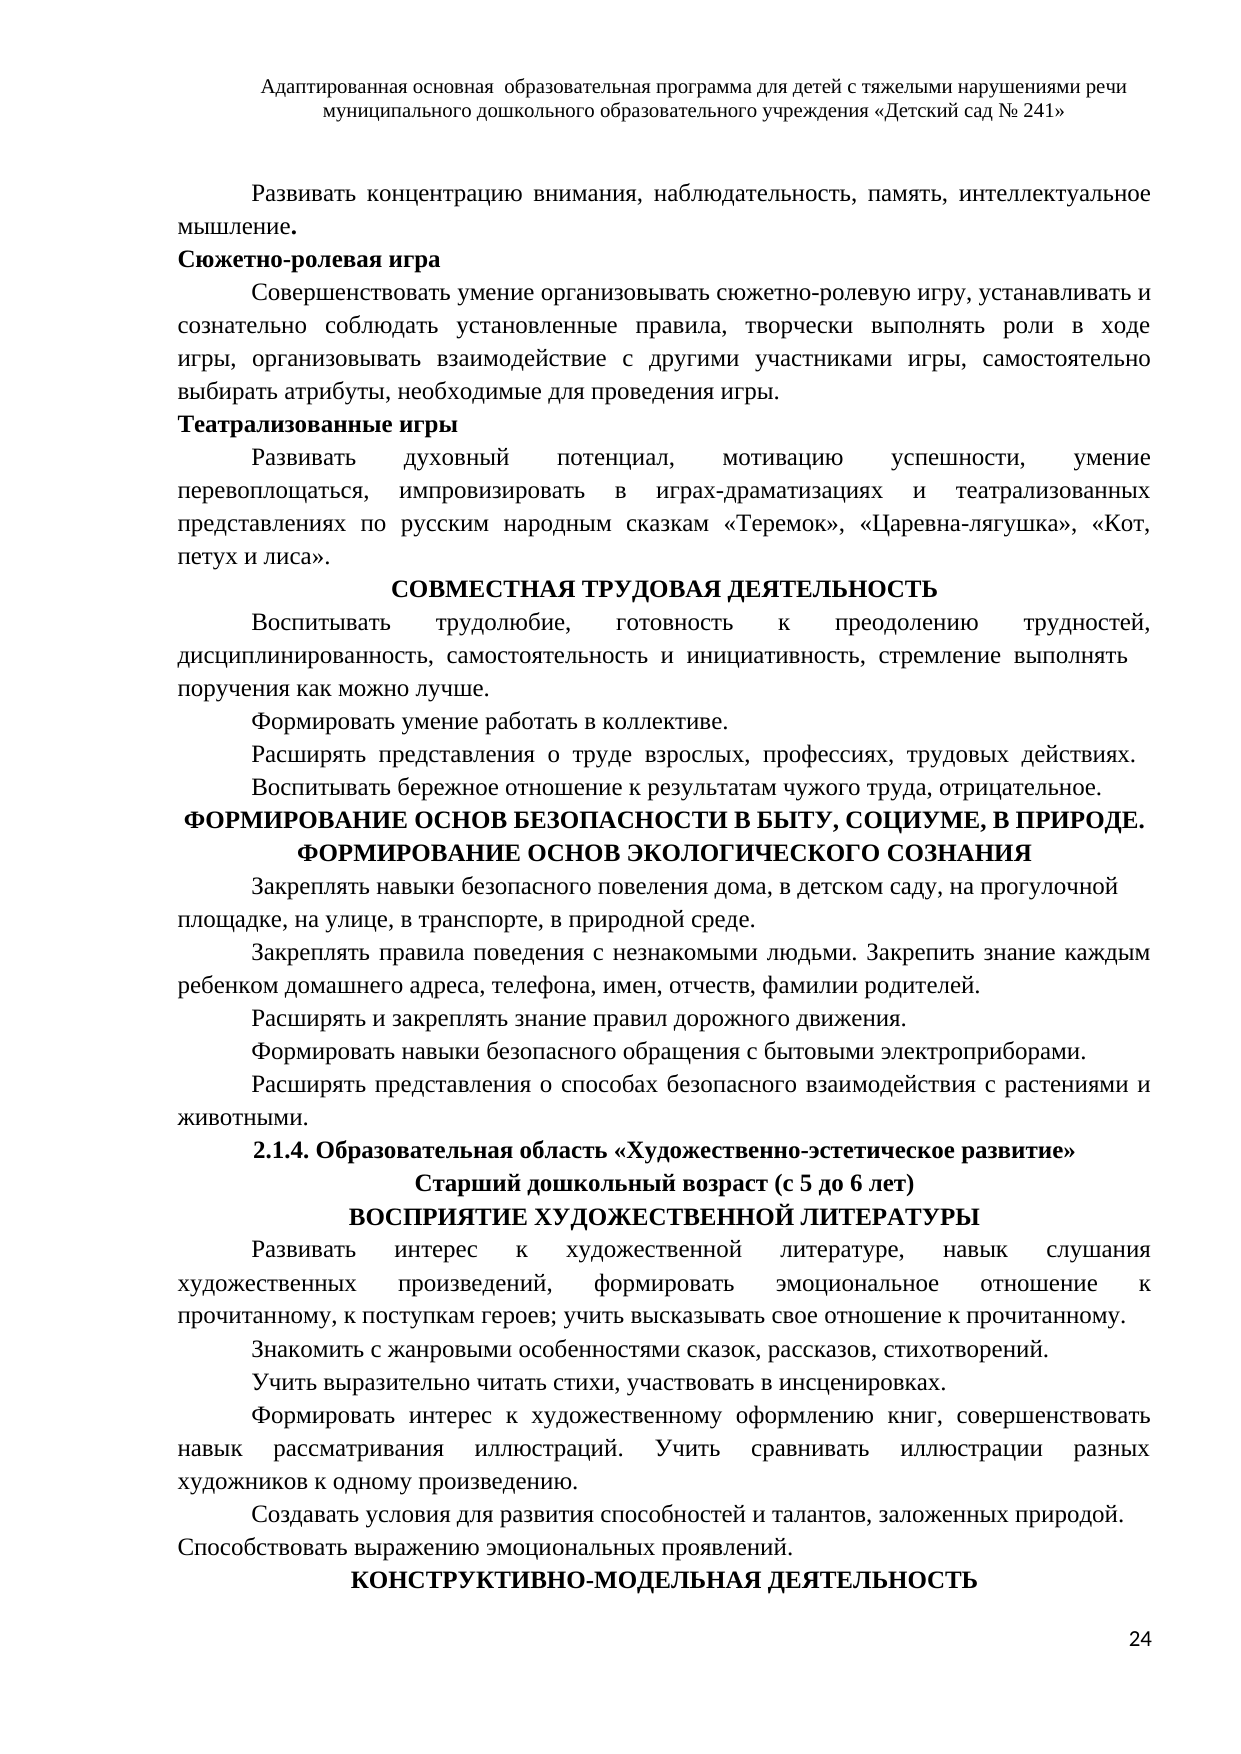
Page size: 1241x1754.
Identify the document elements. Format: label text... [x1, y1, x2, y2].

text Театрализованные игры [177, 409, 1152, 438]
text Расширять и закреплять знание правил дорожного движения. [177, 1003, 1152, 1032]
text Совершенствовать умение организовывать сюжетно-ролевую игру, устанавливать и сознательно соблюдать установленные правила, творчески выполнять роли в ходе игры, организовывать взаимодействие с другими участниками игры, самостоятельно выбирать атрибуты, необходимые для проведения игры. [177, 277, 1152, 405]
text Формировать интерес к художественному оформлению книг, совершенствовать навык рассматривания иллюстраций. Учить сравнивать иллюстрации разных художников к одному произведению. [177, 1400, 1152, 1494]
text ФОРМИРОВАНИЕ ОСНОВ БЕЗОПАСНОСТИ В БЫТУ, СОЦИУМЕ, В ПРИРОДЕ. [177, 805, 1152, 834]
text Воспитывать бережное отношение к результатам чужого труда, отрицательное. [177, 772, 1152, 801]
text Развивать интерес к художественной литературе, навык слушания художественных произведений, формировать эмоциональное отношение к прочитанному, к поступкам героев; учить высказывать свое отношение к прочитанному. [177, 1234, 1152, 1329]
text Воспитывать трудолюбие, готовность к преодолению трудностей, дисциплинированность, самостоятельность и инициативность, стремление выполнять [177, 607, 1152, 669]
text Способствовать выражению эмоциональных проявлений. [177, 1532, 1152, 1561]
text 2.1.4. Образовательная область «Художественно-эстетическое развитие» [177, 1136, 1152, 1164]
text Развивать духовный потенциал, мотивацию успешности, умение перевоплощаться, импровизировать в играх-драматизациях и театрализованных представлениях по русским народным сказкам «Теремок», «Царевна-лягушка», «Кот, петух и лиса». [177, 442, 1152, 570]
text Учить выразительно читать стихи, участвовать в инсценировках. [177, 1367, 1152, 1395]
text Расширять представления о способах безопасного взаимодействия с растениями и животными. [177, 1069, 1152, 1131]
text поручения как можно лучше. [177, 673, 1152, 702]
text Закреплять правила поведения с незнакомыми людьми. Закрепить знание каждым ребенком домашнего адреса, телефона, имен, отчеств, фамилии родителей. [177, 937, 1152, 999]
text Формировать умение работать в коллективе. [177, 706, 1152, 735]
text ВОСПРИЯТИЕ ХУДОЖЕСТВЕННОЙ ЛИТЕРАТУРЫ [177, 1202, 1152, 1230]
text СОВМЕСТНАЯ ТРУДОВАЯ ДЕЯТЕЛЬНОСТЬ [177, 574, 1152, 603]
text Сюжетно-ролевая игра [177, 244, 1152, 273]
text Расширять представления о труде взрослых, профессиях, трудовых действиях. [177, 739, 1152, 768]
text КОНСТРУКТИВНО-МОДЕЛЬНАЯ ДЕЯТЕЛЬНОСТЬ [177, 1565, 1152, 1593]
text Развивать концентрацию внимания, наблюдательность, память, интеллектуальное мышление. [177, 178, 1152, 240]
text Формировать навыки безопасного обращения с бытовыми электроприборами. [177, 1036, 1152, 1065]
text площадке, на улице, в транспорте, в природной среде. [177, 904, 1152, 933]
text Закреплять навыки безопасного повеления дома, в детском саду, на прогулочной [177, 871, 1152, 900]
text Старший дошкольный возраст (с 5 до 6 лет) [177, 1168, 1152, 1197]
text Знакомить с жанровыми особенностями сказок, рассказов, стихотворений. [177, 1334, 1152, 1362]
text Создавать условия для развития способностей и талантов, заложенных природой. [177, 1499, 1152, 1527]
text ФОРМИРОВАНИЕ ОСНОВ ЭКОЛОГИЧЕСКОГО СОЗНАНИЯ [177, 838, 1152, 867]
